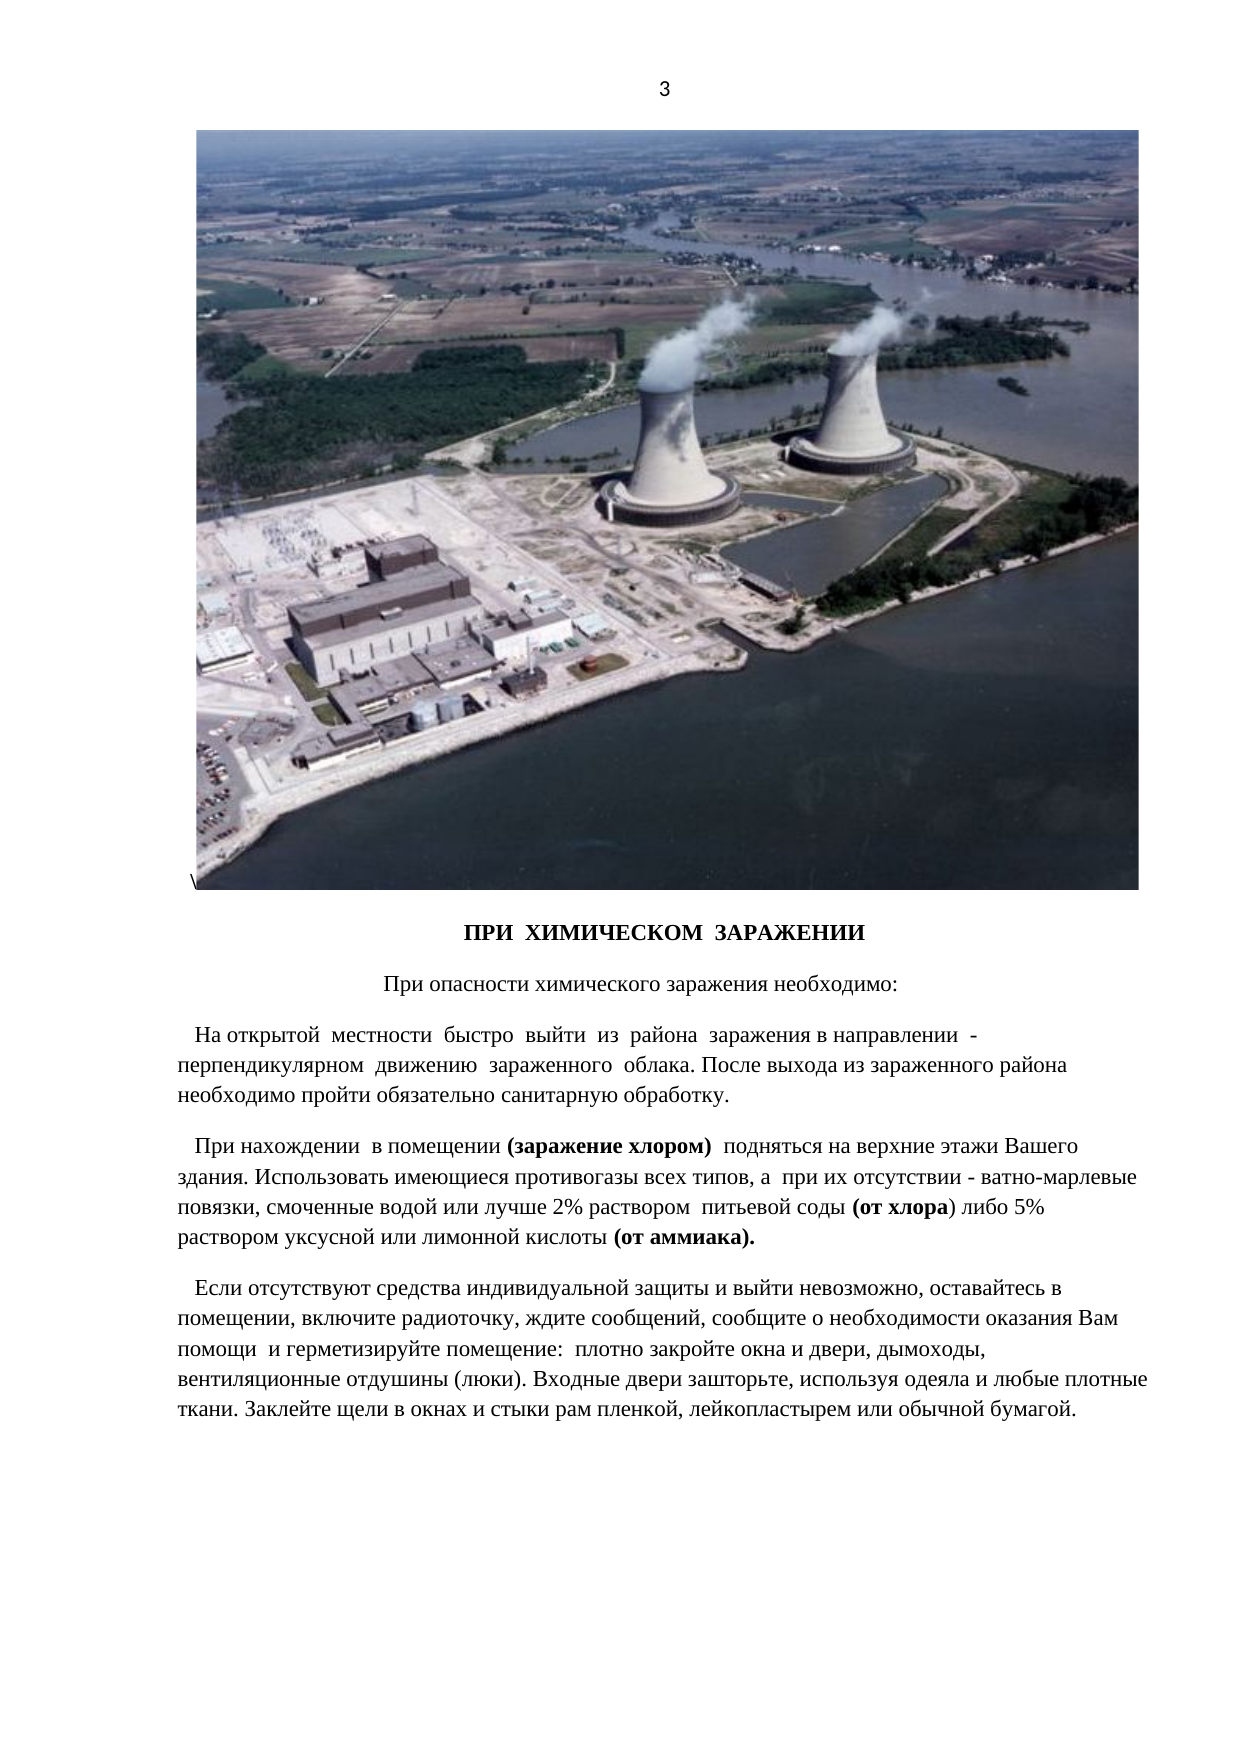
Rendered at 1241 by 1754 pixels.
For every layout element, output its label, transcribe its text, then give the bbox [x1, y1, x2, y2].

text На открытой местности быстро выйти из района заражения в направлении -перпендикулярном движению зараженного облака. После выхода из зараженного района необходимо пройти обязательно санитарную обработку. [177, 1021, 1152, 1108]
text Если отсутствуют средства индивидуальной защиты и выйти невозможно, оставайтесь в помещении, включите радиоточку, ждите сообщений, сообщите о необходимости оказания Вам помощи и герметизируйте помещение: плотно закройте окна и двери, дымоходы, вентиляционные отдушины (люки). Входные двери зашторьте, используя одеяла и любые плотные ткани. Заклейте щели в окнах и стыки рам пленкой, лейкопластырем или обычной бумагой. [177, 1274, 1152, 1421]
text При опасности химического заражения необходимо: [177, 970, 1152, 996]
text При нахождении в помещении (заражение хлором) подняться на верхние этажи Вашего здания. Использовать имеющиеся противогазы всех типов, а при их отсутствии - ватно-марлевые повязки, смоченные водой или лучше 2% раствором питьевой соды (от хлора) либо 5% раствором уксусной или лимонной кислоты (от аммиака). [177, 1132, 1152, 1249]
text ПРИ ХИМИЧЕСКОМ ЗАРАЖЕНИИ [177, 919, 1152, 945]
picture [196, 130, 1139, 890]
